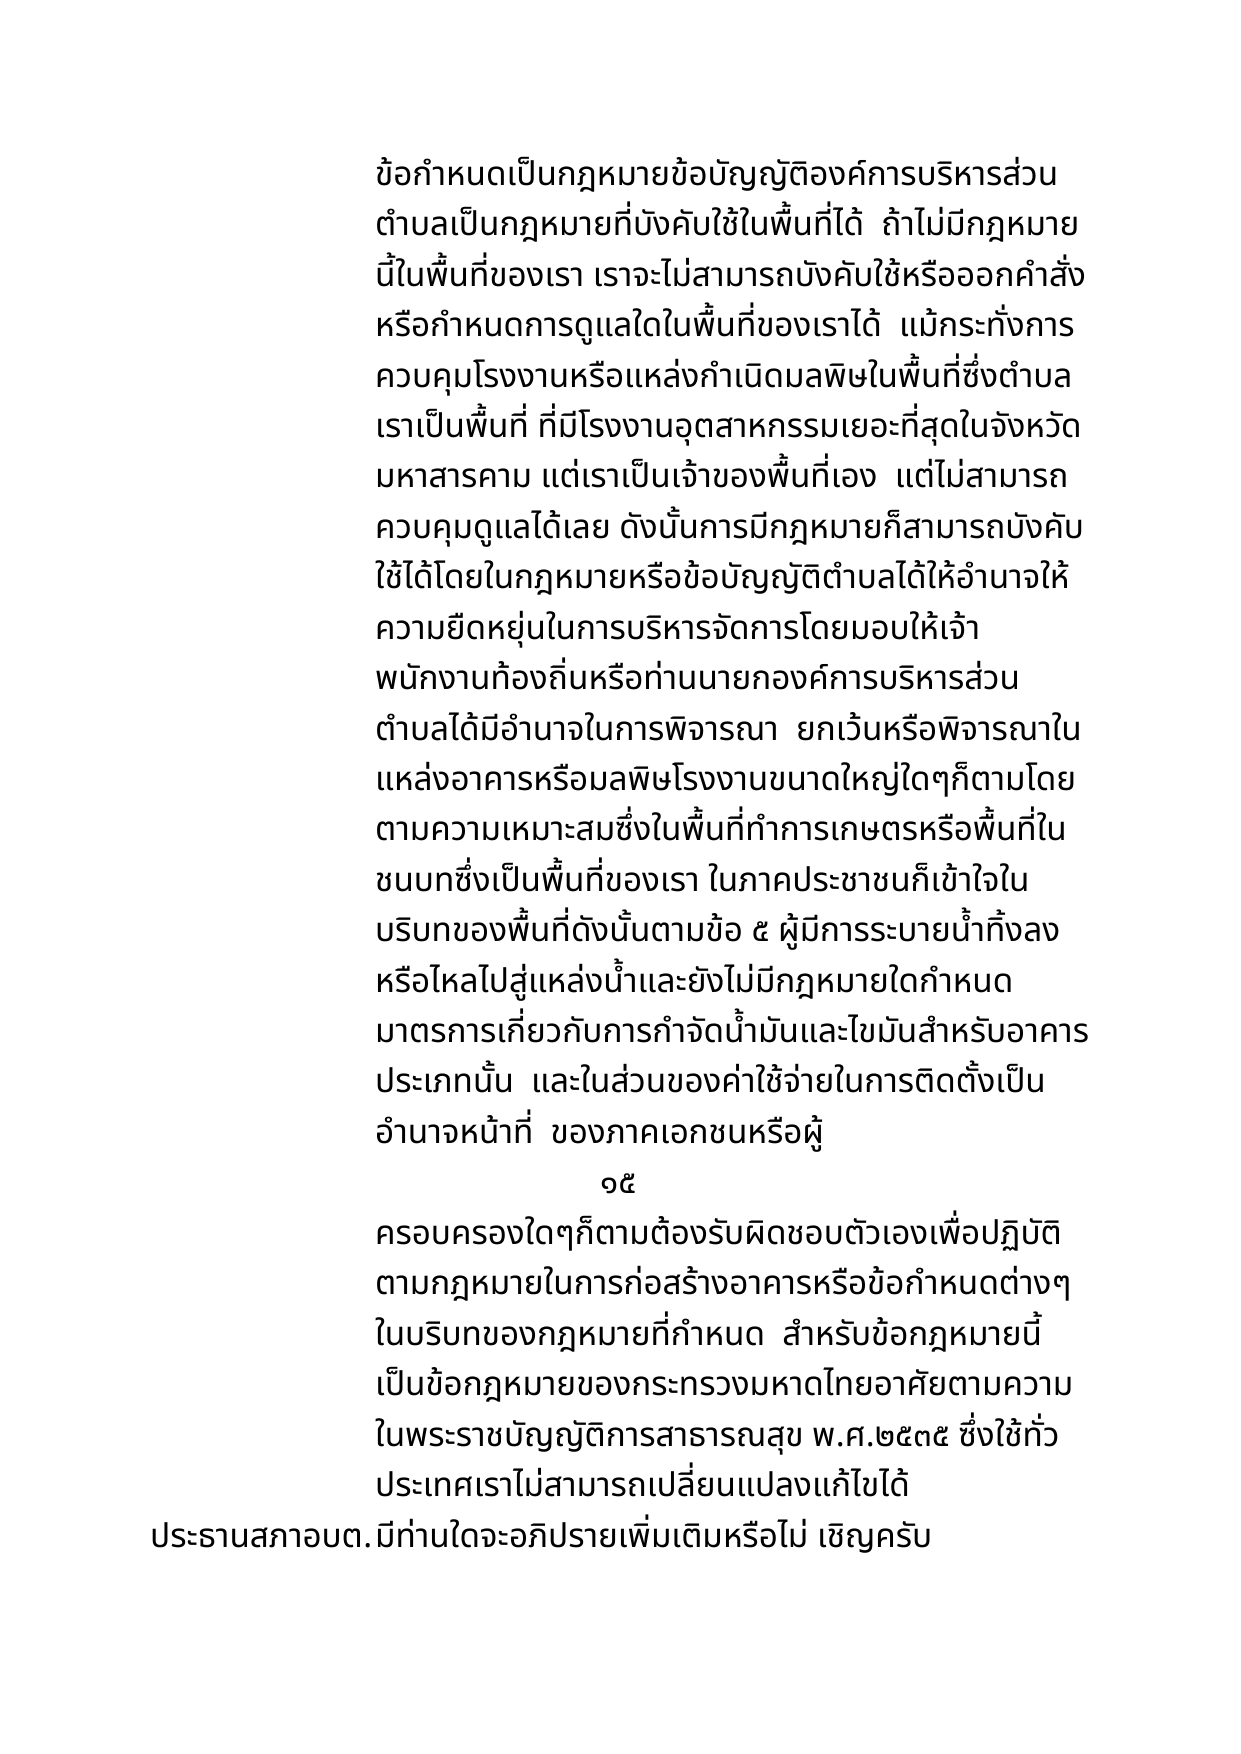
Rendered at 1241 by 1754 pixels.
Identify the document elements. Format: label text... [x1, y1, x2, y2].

text ๑๕ [150, 1158, 1090, 1209]
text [150, 150, 1090, 1158]
text ครอบครองใดๆก็ตามต้องรับผิดชอบตัวเองเพื่อปฏิบัติตามกฎหมายในการก่อสร้างอาคารหรือข้อกำหนดต่างๆในบริบทของกฎหมายที่กำหนด สำหรับข้อกฎหมายนี้เป็นข้อกฎหมายของกระทรวงมหาดไทยอาศัยตามความในพระราชบัญญัติการสาธารณสุข พ.ศ.๒๕๓๕ ซึ่งใช้ทั่วประเทศเราไม่สามารถเปลี่ยนแปลงแก้ไขได้ [150, 1209, 1090, 1511]
text ประธานสภาอบต. มีท่านใดจะอภิปรายเพิ่มเติมหรือไม่ เชิญครับ [150, 1511, 1090, 1562]
